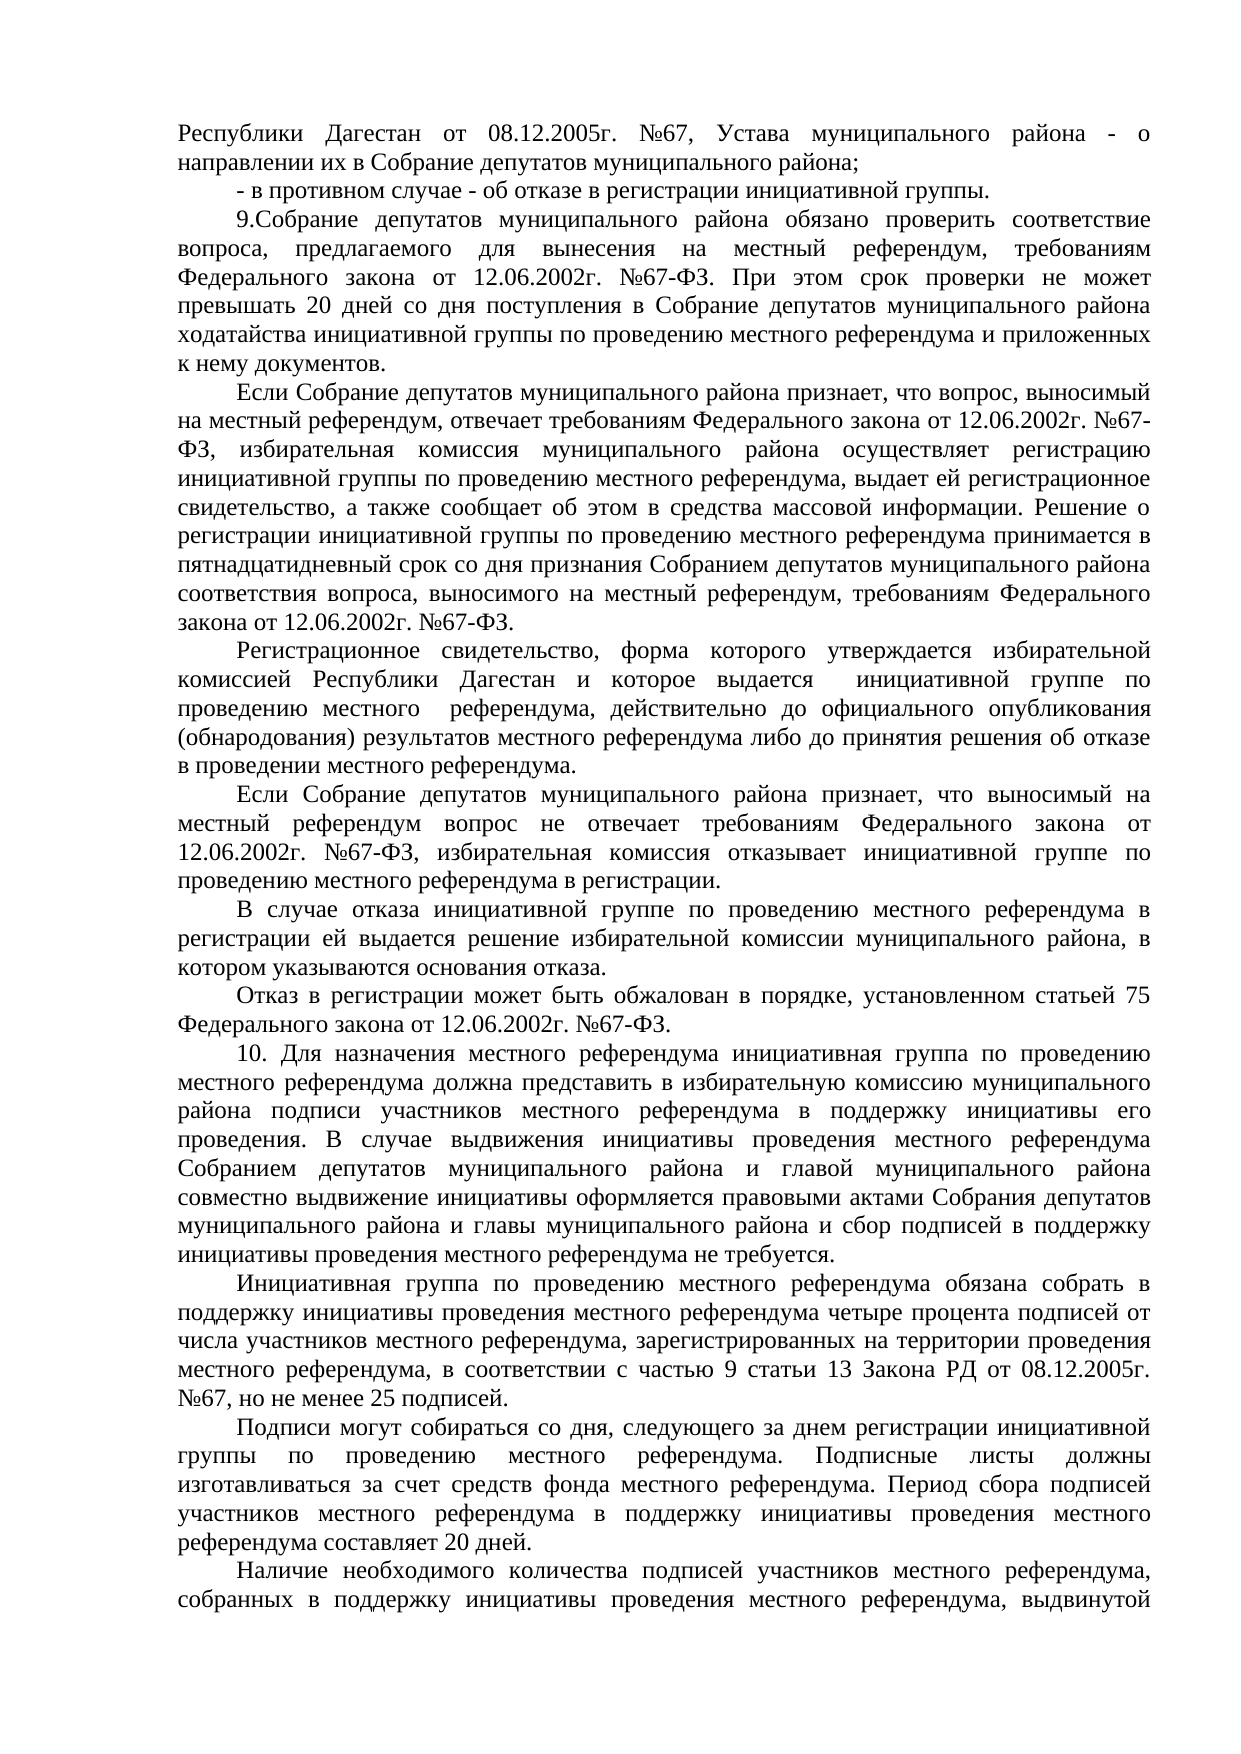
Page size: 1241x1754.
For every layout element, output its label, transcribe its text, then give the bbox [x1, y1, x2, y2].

text 9.Собрание депутатов муниципального района обязано проверить соответствие вопроса, предлагаемого для вынесения на местный референдум, требованиям Федерального закона от 12.06.2002г. №67-ФЗ. При этом срок проверки не может превышать 20 дней со дня поступления в Собрание депутатов муниципального района ходатайства инициативной группы по проведению местного референдума и приложенных к нему документов. [177, 204, 1152, 377]
text 10. Для назначения местного референдума инициативная группа по проведению местного референдума должна представить в избирательную комиссию муниципального района подписи участников местного референдума в поддержку инициативы его проведения. В случае выдвижения инициативы проведения местного референдума Собранием депутатов муниципального района и главой муниципального района совместно выдвижение инициативы оформляется правовыми актами Собрания депутатов муниципального района и главы муниципального района и сбор подписей в поддержку инициативы проведения местного референдума не требуется. [177, 1038, 1152, 1268]
text Регистрационное свидетельство, форма которого утверждается избирательной комиссией Республики Дагестан и которое выдается инициативной группе по проведению местного референдума, действительно до официального опубликования (обнародования) результатов местного референдума либо до принятия решения об отказе в проведении местного референдума. [177, 636, 1152, 779]
text В случае отказа инициативной группе по проведению местного референдума в регистрации ей выдается решение избирательной комиссии муниципального района, в котором указываются основания отказа. [177, 894, 1152, 981]
text Инициативная группа по проведению местного референдума обязана собрать в поддержку инициативы проведения местного референдума четыре процента подписей от числа участников местного референдума, зарегистрированных на территории проведения местного референдума, в соответствии с частью 9 статьи 13 Закона РД от 08.12.2005г. №67, но не менее 25 подписей. [177, 1268, 1152, 1412]
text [177, 118, 1152, 176]
text Отказ в регистрации может быть обжалован в порядке, установленном статьей 75 Федерального закона от 12.06.2002г. №67-ФЗ. [177, 981, 1152, 1038]
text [177, 1556, 1152, 1613]
text Подписи могут собираться со дня, следующего за днем регистрации инициативной группы по проведению местного референдума. Подписные листы должны изготавливаться за счет средств фонда местного референдума. Период сбора подписей участников местного референдума в поддержку инициативы проведения местного референдума составляет 20 дней. [177, 1412, 1152, 1556]
text Если Собрание депутатов муниципального района признает, что выносимый на местный референдум вопрос не отвечает требованиям Федерального закона от 12.06.2002г. №67-ФЗ, избирательная комиссия отказывает инициативной группе по проведению местного референдума в регистрации. [177, 779, 1152, 894]
text Если Собрание депутатов муниципального района признает, что вопрос, выносимый на местный референдум, отвечает требованиям Федерального закона от 12.06.2002г. №67-ФЗ, избирательная комиссия муниципального района осуществляет регистрацию инициативной группы по проведению местного референдума, выдает ей регистрационное свидетельство, а также сообщает об этом в средства массовой информации. Решение о регистрации инициативной группы по проведению местного референдума принимается в пятнадцатидневный срок со дня признания Собранием депутатов муниципального района соответствия вопроса, выносимого на местный референдум, требованиям Федерального закона от 12.06.2002г. №67-ФЗ. [177, 377, 1152, 636]
text - в противном случае - об отказе в регистрации инициативной группы. [177, 176, 1152, 204]
